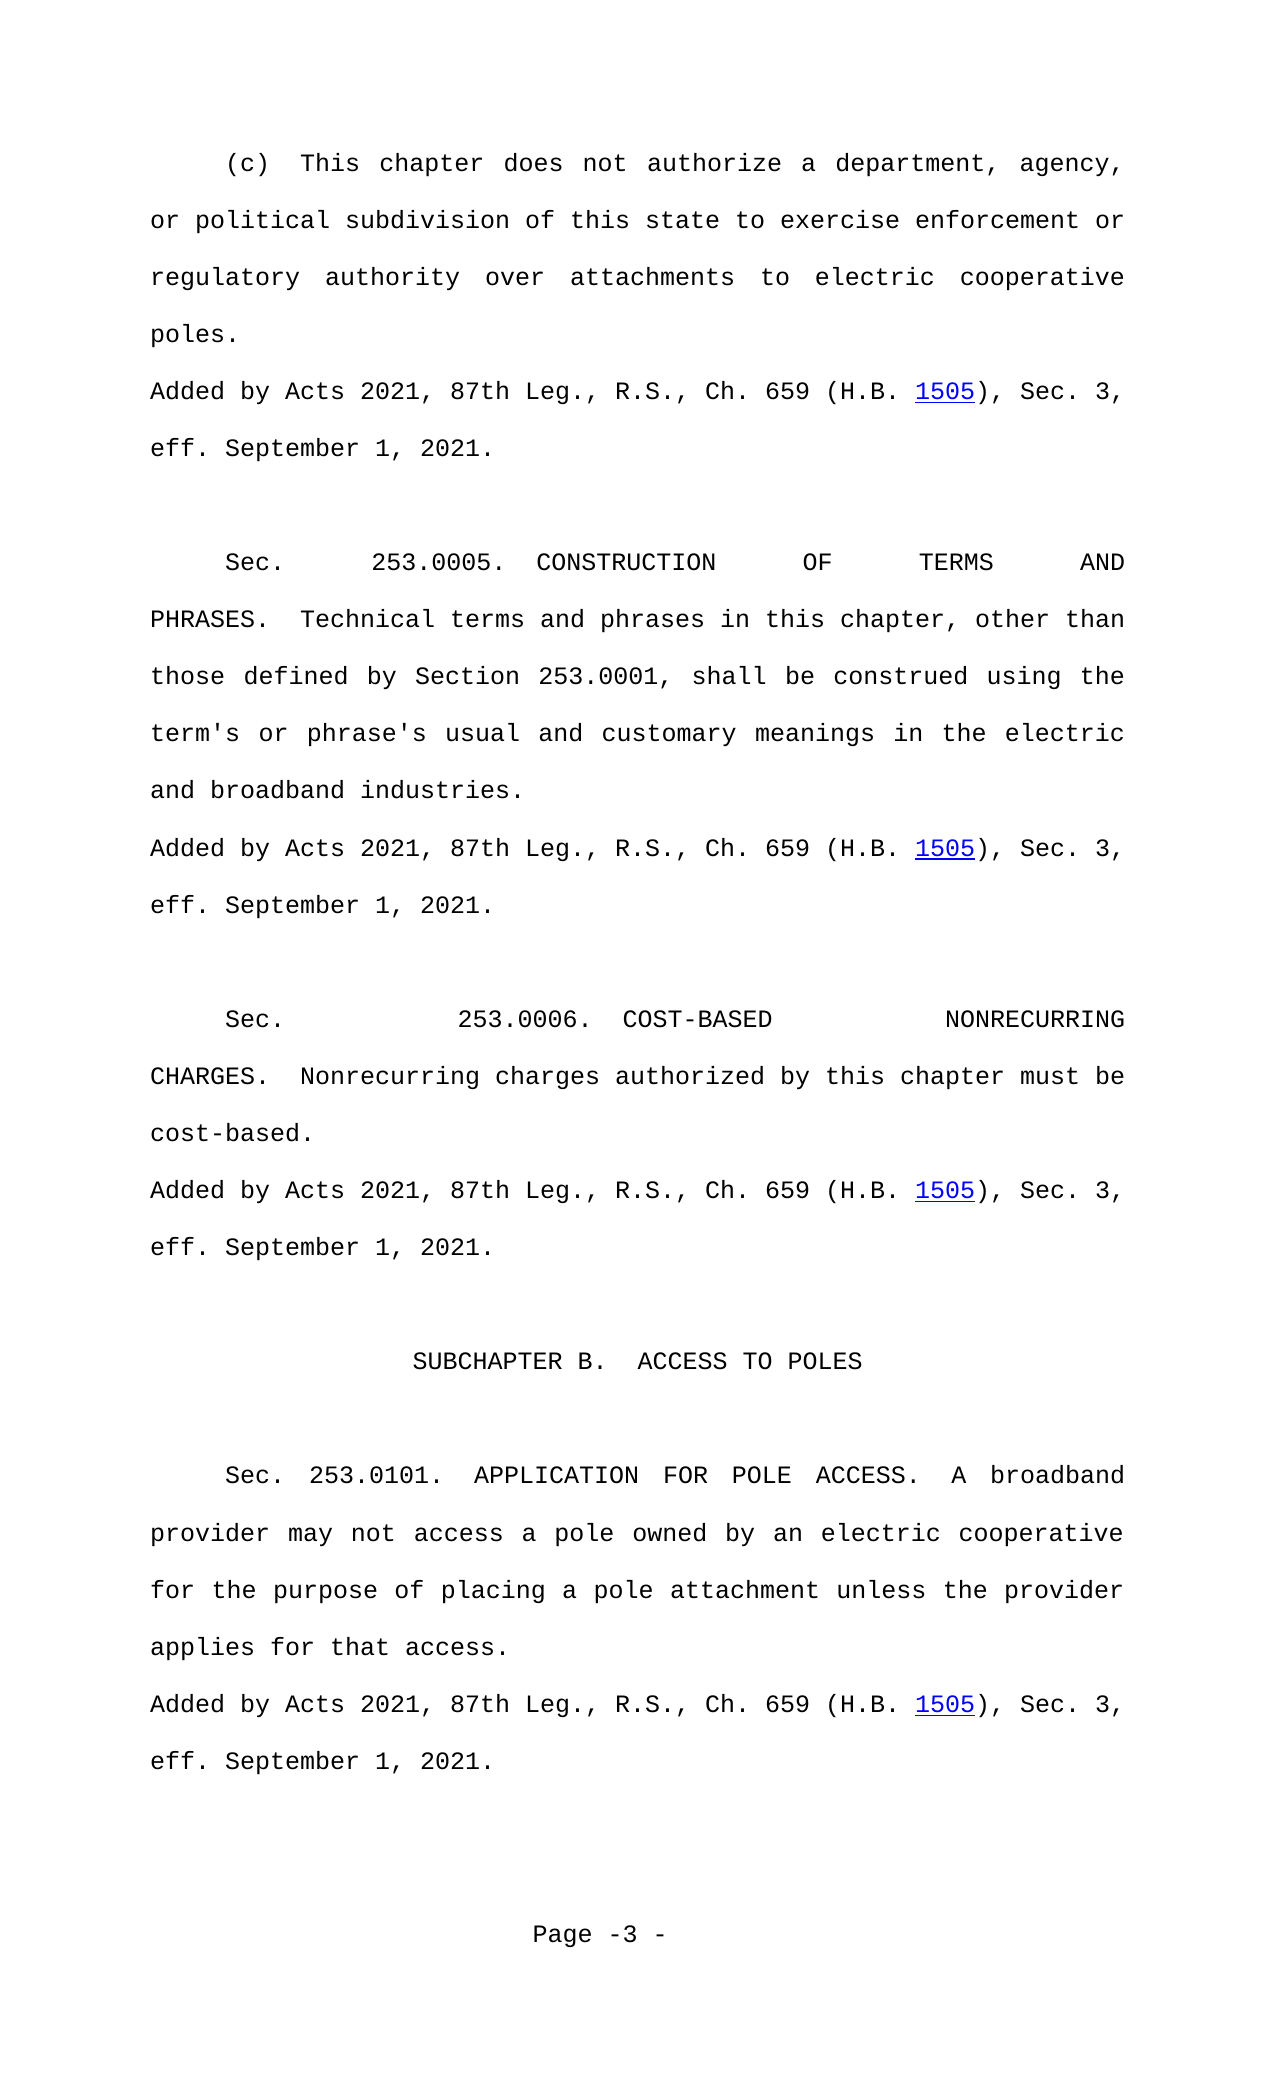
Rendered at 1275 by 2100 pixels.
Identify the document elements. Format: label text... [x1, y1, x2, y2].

text SUBCHAPTER B. ACCESS TO POLES [150, 1349, 1125, 1377]
text Added by Acts 2021, 87th Leg., R.S., Ch. 659 (H.B. 1505), Sec. 3, eff. September 1, 2021. [150, 1691, 1125, 1777]
text Sec. 253.0005. CONSTRUCTION OF TERMS AND PHRASES. Technical terms and phrases in this chapter, other than those defined by Section 253.0001, shall be construed using the term's or phrase's usual and customary meanings in the electric and broadband industries. [150, 549, 1125, 806]
text Sec. 253.0006. COST-BASED NONRECURRING CHARGES. Nonrecurring charges authorized by this chapter must be cost-based. [150, 1006, 1125, 1149]
text Sec. 253.0101. APPLICATION FOR POLE ACCESS. A broadband provider may not access a pole owned by an electric cooperative for the purpose of placing a pole attachment unless the provider applies for that access. [150, 1463, 1125, 1663]
text Added by Acts 2021, 87th Leg., R.S., Ch. 659 (H.B. 1505), Sec. 3, eff. September 1, 2021. [150, 835, 1125, 921]
text (c) This chapter does not authorize a department, agency, or political subdivision of this state to exercise enforcement or regulatory authority over attachments to electric cooperative poles. [150, 150, 1125, 350]
text Added by Acts 2021, 87th Leg., R.S., Ch. 659 (H.B. 1505), Sec. 3, eff. September 1, 2021. [150, 378, 1125, 464]
text Added by Acts 2021, 87th Leg., R.S., Ch. 659 (H.B. 1505), Sec. 3, eff. September 1, 2021. [150, 1177, 1125, 1263]
